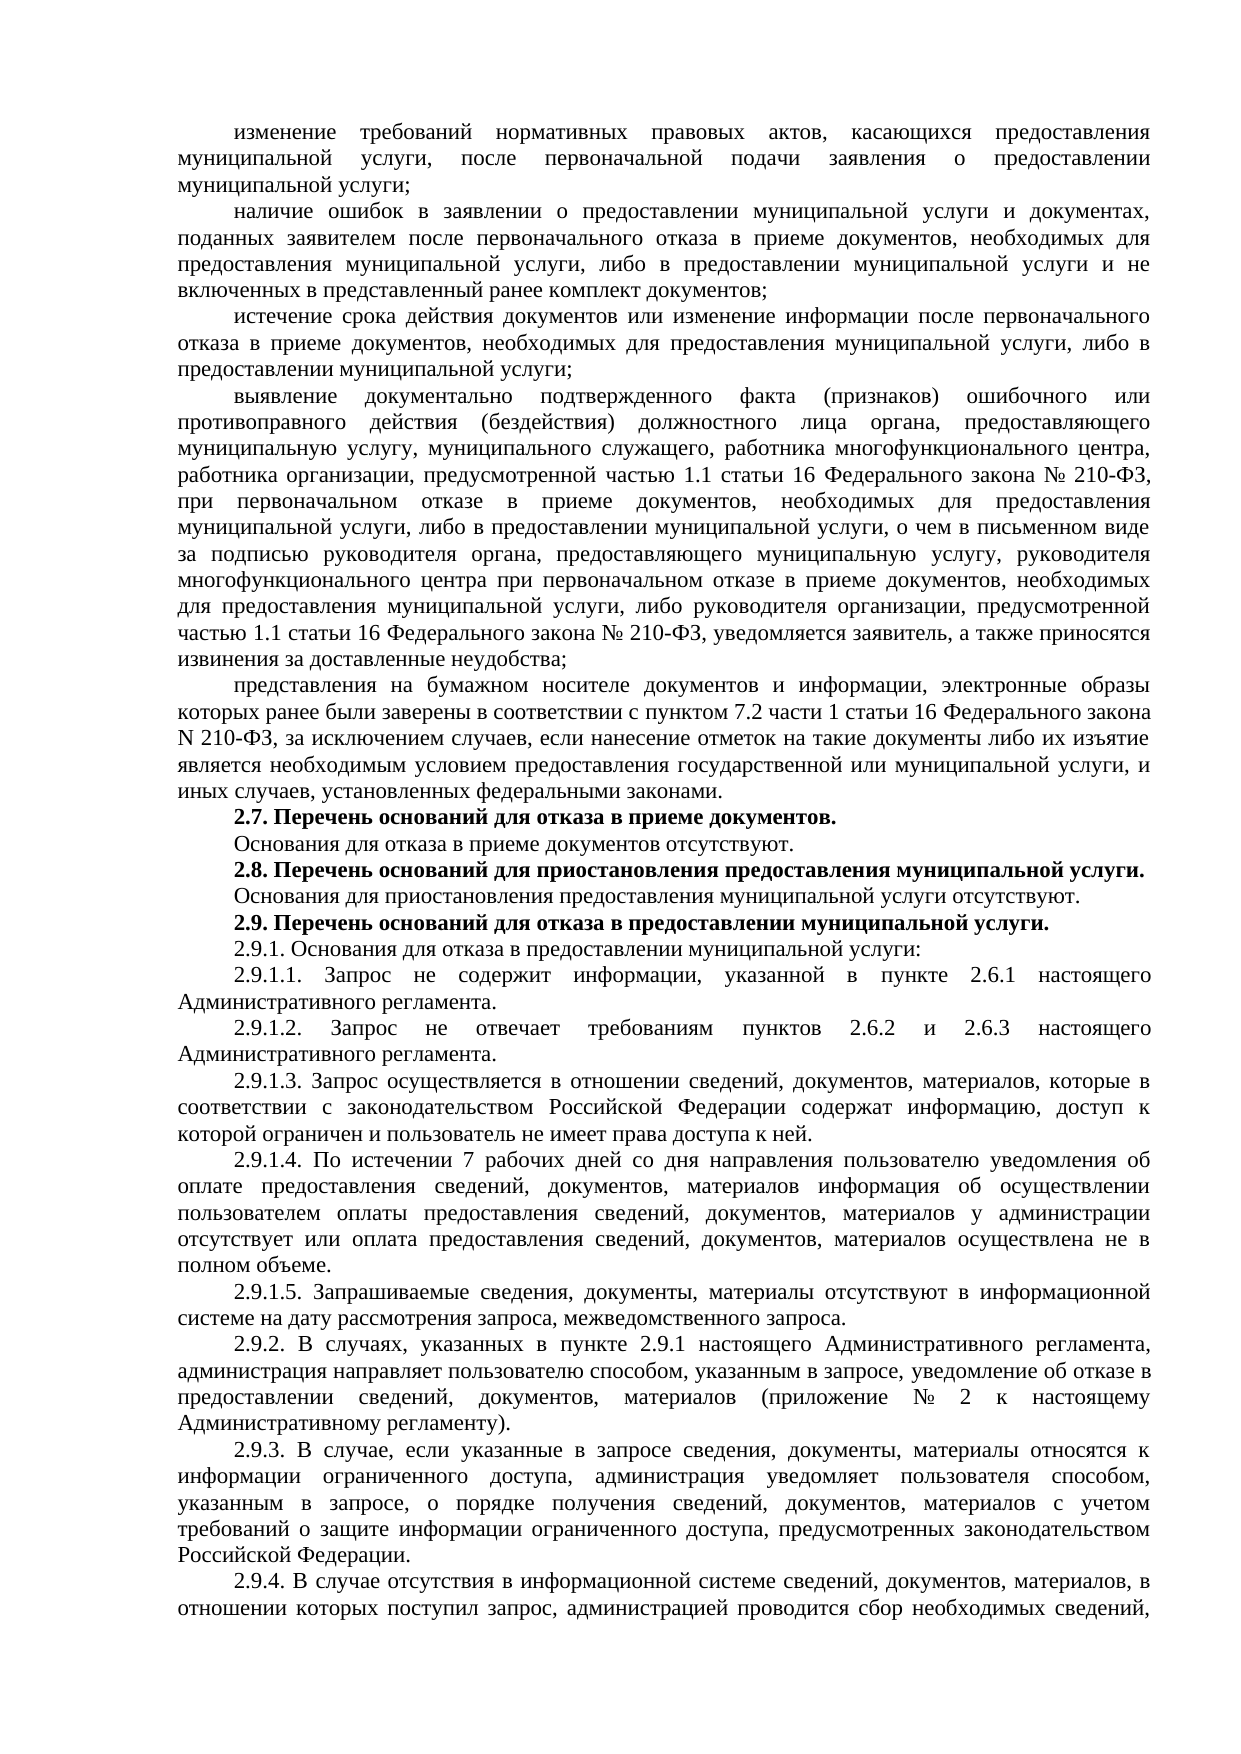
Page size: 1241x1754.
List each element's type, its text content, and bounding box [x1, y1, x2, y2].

text наличие ошибок в заявлении о предоставлении муниципальной услуги и документах, поданных заявителем после первоначального отказа в приеме документов, необходимых для предоставления муниципальной услуги, либо в предоставлении муниципальной услуги и не включенных в представленный ранее комплект документов; [177, 197, 1152, 303]
text 2.9.1. Основания для отказа в предоставлении муниципальной услуги: [177, 935, 1152, 961]
text 2.9.1.5. Запрашиваемые сведения, документы, материалы отсутствуют в информационной системе на дату рассмотрения запроса, межведомственного запроса. [177, 1278, 1152, 1330]
text представления на бумажном носителе документов и информации, электронные образы которых ранее были заверены в соответствии с пунктом 7.2 части 1 статьи 16 Федерального закона N 210-ФЗ, за исключением случаев, если нанесение отметок на такие документы либо их изъятие является необходимым условием предоставления государственной или муниципальной услуги, и иных случаев, установленных федеральными законами. [177, 672, 1152, 803]
text Основания для отказа в приеме документов отсутствуют. [177, 830, 1152, 856]
title 2.9. Перечень оснований для отказа в предоставлении муниципальной услуги. [177, 909, 1152, 935]
text 2.9.1.4. По истечении 7 рабочих дней со дня направления пользователю уведомления об оплате предоставления сведений, документов, материалов информация об осуществлении пользователем оплаты предоставления сведений, документов, материалов у администрации отсутствует или оплата предоставления сведений, документов, материалов осуществлена не в полном объеме. [177, 1146, 1152, 1278]
text 2.9.1.3. Запрос осуществляется в отношении сведений, документов, материалов, которые в соответствии с законодательством Российской Федерации содержат информацию, доступ к которой ограничен и пользователь не имеет права доступа к ней. [177, 1067, 1152, 1146]
text истечение срока действия документов или изменение информации после первоначального отказа в приеме документов, необходимых для предоставления муниципальной услуги, либо в предоставлении муниципальной услуги; [177, 303, 1152, 382]
title 2.8. Перечень оснований для приостановления предоставления муниципальной услуги. [177, 856, 1152, 882]
text 2.9.2. В случаях, указанных в пункте 2.9.1 настоящего Административного регламента, администрация направляет пользователю способом, указанным в запросе, уведомление об отказе в предоставлении сведений, документов, материалов (приложение № 2 к настоящему Административному регламенту). [177, 1330, 1152, 1436]
title 2.7. Перечень оснований для отказа в приеме документов. [177, 803, 1152, 830]
text 2.9.3. В случае, если указанные в запросе сведения, документы, материалы относятся к информации ограниченного доступа, администрация уведомляет пользователя способом, указанным в запросе, о порядке получения сведений, документов, материалов с учетом требований о защите информации ограниченного доступа, предусмотренных законодательством Российской Федерации. [177, 1436, 1152, 1568]
text 2.9.1.2. Запрос не отвечает требованиям пунктов 2.6.2 и 2.6.3 настоящего Административного регламента. [177, 1014, 1152, 1067]
text Основания для приостановления предоставления муниципальной услуги отсутствуют. [177, 882, 1152, 909]
text изменение требований нормативных правовых актов, касающихся предоставления муниципальной услуги, после первоначальной подачи заявления о предоставлении муниципальной услуги; [177, 118, 1152, 197]
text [177, 1568, 1152, 1620]
text 2.9.1.1. Запрос не содержит информации, указанной в пункте 2.6.1 настоящего Административного регламента. [177, 961, 1152, 1014]
text выявление документально подтвержденного факта (признаков) ошибочного или противоправного действия (бездействия) должностного лица органа, предоставляющего муниципальную услугу, муниципального служащего, работника многофункционального центра, работника организации, предусмотренной частью 1.1 статьи 16 Федерального закона № 210-ФЗ, при первоначальном отказе в приеме документов, необходимых для предоставления муниципальной услуги, либо в предоставлении муниципальной услуги, о чем в письменном виде за подписью руководителя органа, предоставляющего муниципальную услугу, руководителя многофункционального центра при первоначальном отказе в приеме документов, необходимых для предоставления муниципальной услуги, либо руководителя организации, предусмотренной частью 1.1 статьи 16 Федерального закона № 210-ФЗ, уведомляется заявитель, а также приносятся извинения за доставленные неудобства; [177, 382, 1152, 672]
